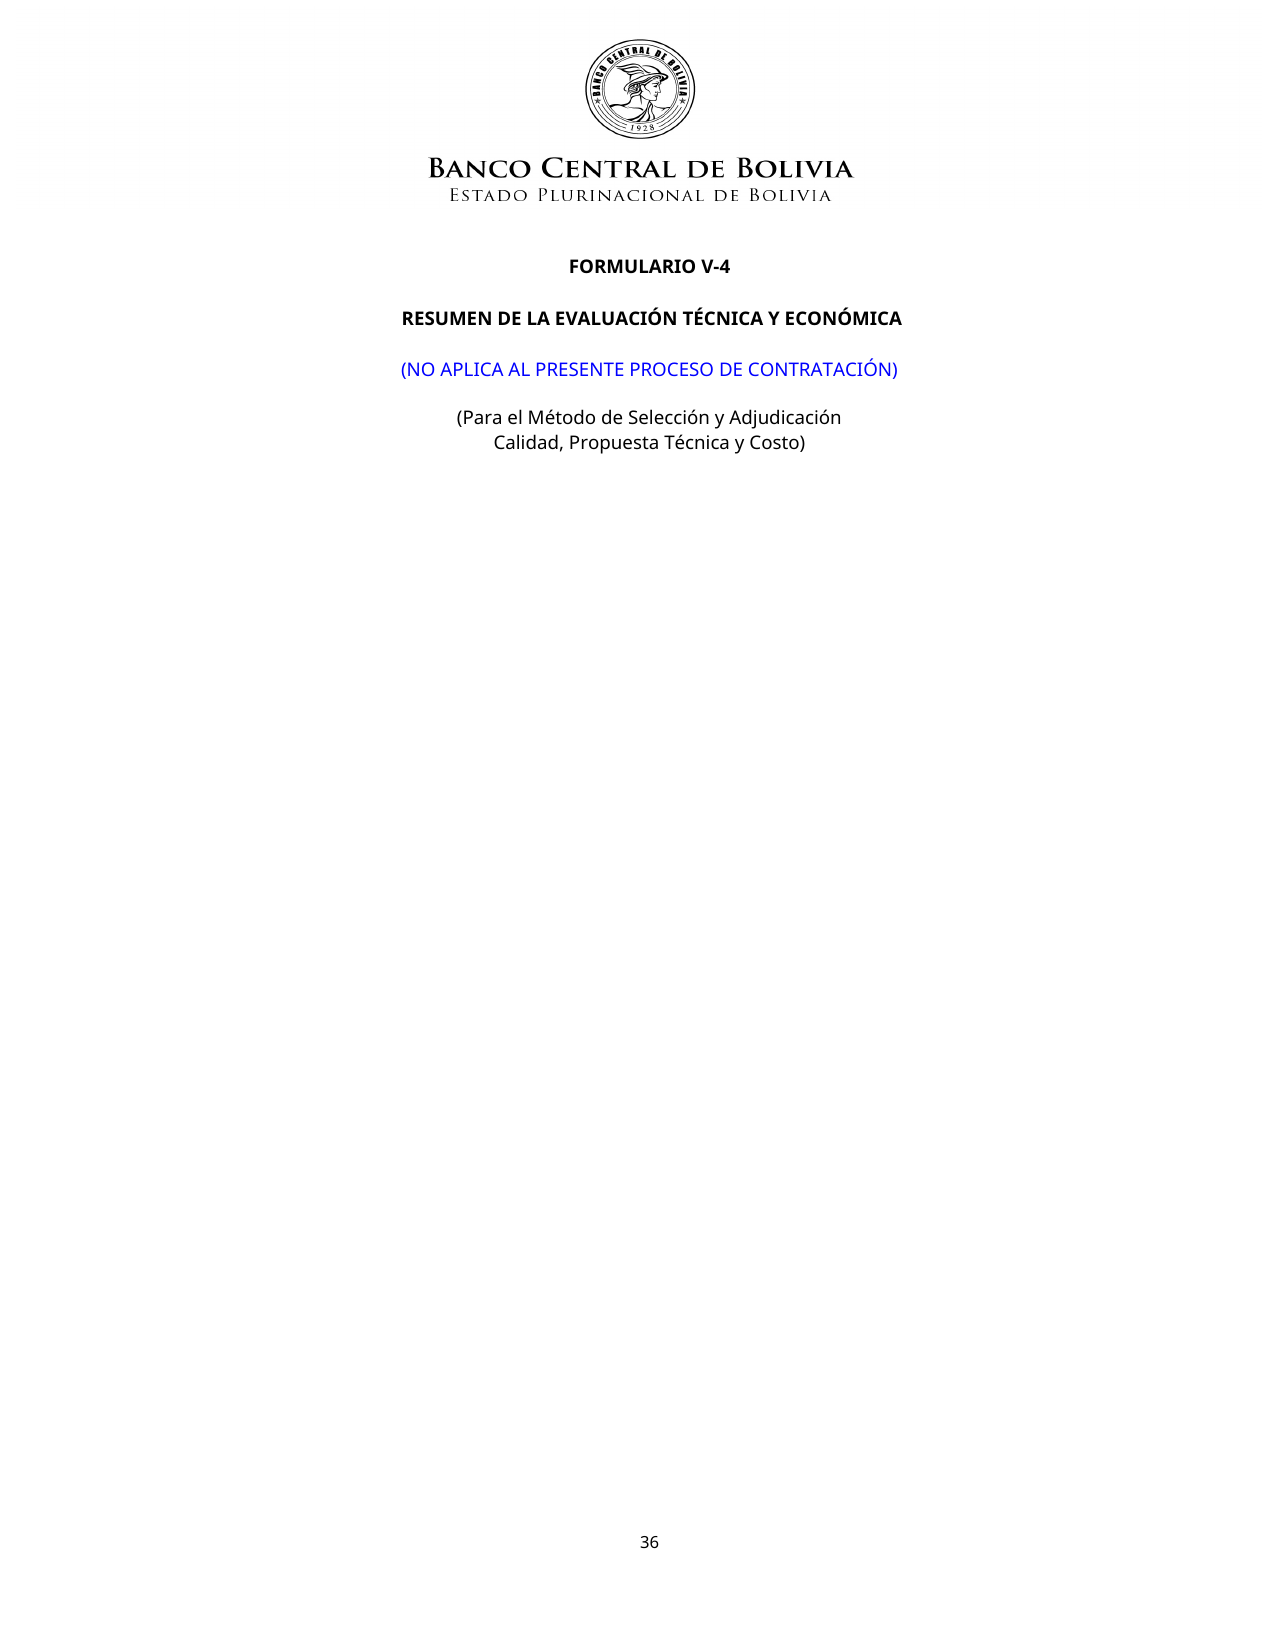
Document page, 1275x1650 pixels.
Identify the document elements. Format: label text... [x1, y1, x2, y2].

text RESUMEN DE LA EVALUACIÓN TÉCNICA Y ECONÓMICA [177, 305, 1121, 330]
text Calidad, Propuesta Técnica y Costo) [177, 429, 1121, 455]
text FORMULARIO V-4 [177, 254, 1121, 279]
picture [15, 6, 1262, 209]
text (Para el Método de Selección y Adjudicación [177, 404, 1121, 429]
text (NO APLICA AL PRESENTE PROCESO DE CONTRATACIÓN) [177, 356, 1121, 381]
